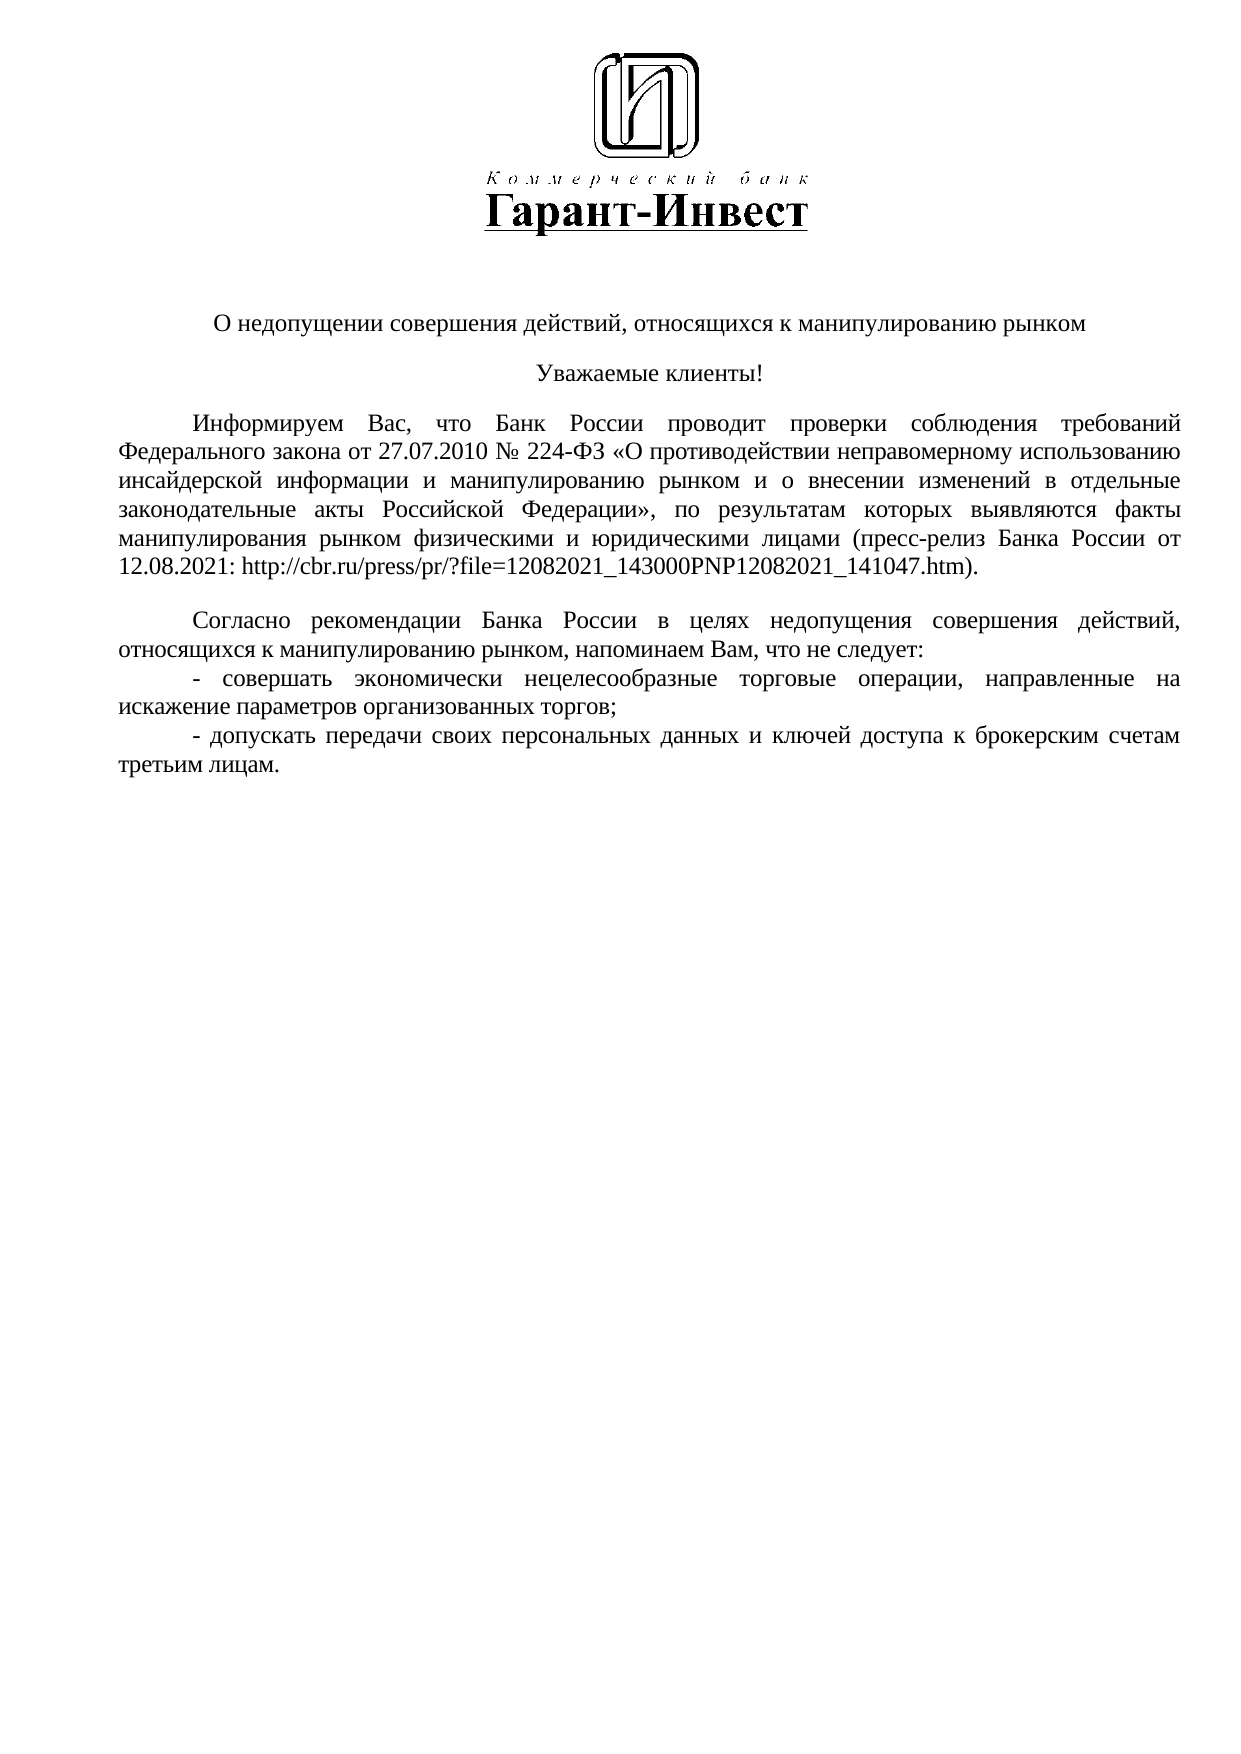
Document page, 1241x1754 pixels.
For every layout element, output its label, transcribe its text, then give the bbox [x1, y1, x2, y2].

text Информируем Вас, что Банк России проводит проверки соблюдения требований Федерального закона от 27.07.2010 № 224-ФЗ «О противодействии неправомерному использованию инсайдерской информации и манипулированию рынком и о внесении изменений в отдельные законодательные акты Российской Федерации», по результатам которых выявляются факты манипулирования рынком физическими и юридическими лицами (пресс-релиз Банка России от 12.08.2021: http://cbr.ru/press/pr/?file=12082021_143000PNP12082021_141047.htm). [118, 494, 1181, 580]
text - совершать экономически нецелесообразные торговые операции, направленные на искажение параметров организованных торгов; [118, 663, 1181, 720]
text Уважаемые клиенты! [118, 358, 1181, 387]
text Информируем Вас, что Банк России проводит проверки соблюдения требований Федерального закона от 27.07.2010 № 224-ФЗ «О противодействии неправомерному использованию инсайдерской информации и манипулированию рынком и о внесении изменений в отдельные законодательные акты Российской Федерации», по результатам которых выявляются факты манипулирования рынком физическими и юридическими лицами (пресс-релиз Банка России от 12.08.2021: http://cbr.ru/press/pr/?file=12082021_143000PNP12082021_141047.htm). [118, 408, 790, 465]
text О недопущении совершения действий, относящихся к манипулированию рынком [118, 308, 1181, 337]
text - допускать передачи своих персональных данных и ключей доступа к брокерским счетам третьим лицам. [118, 720, 1181, 778]
text Согласно рекомендации Банка России в целях недопущения совершения действий, относящихся к манипулированию рынком, напоминаем Вам, что не следует: [118, 605, 1181, 663]
